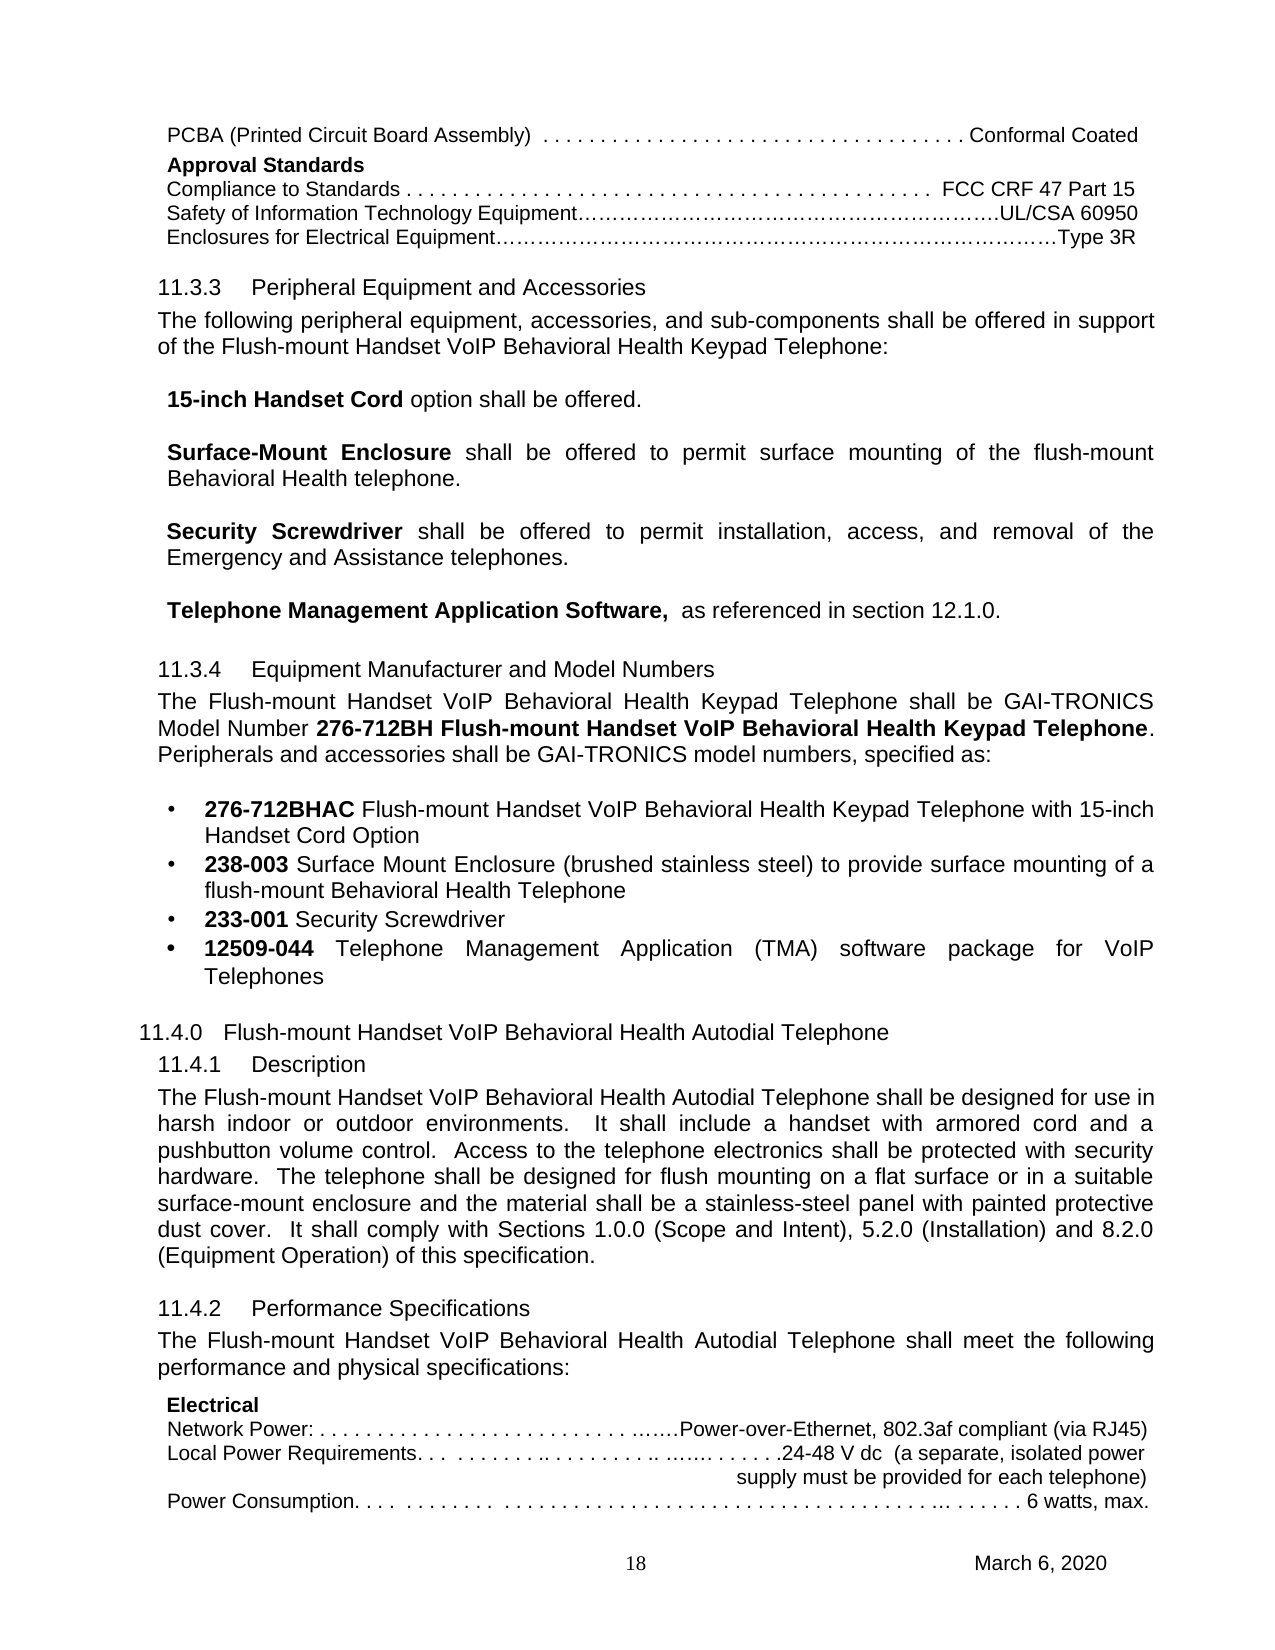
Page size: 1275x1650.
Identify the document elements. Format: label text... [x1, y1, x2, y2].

text 11.3.3 Peripheral Equipment and Accessories [157, 274, 1155, 301]
list 276-712BHAC Flush-mount Handset VoIP Behavioral Health Keypad Telephone with 15-inch Handset Cord Option [167, 794, 1155, 849]
text Surface-Mount Enclosure shall be offered to permit surface mounting of the flush-mount Behavioral Health telephone. [167, 438, 1155, 491]
text The Flush-mount Handset VoIP Behavioral Health Autodial Telephone shall be designed for use in harsh indoor or outdoor environments. It shall include a handset with armored cord and a pushbutton volume control. Access to the telephone electronics shall be protected with security hardware. The telephone shall be designed for flush mounting on a flat surface or in a suitable surface-mount enclosure and the material shall be a stainless-steel panel with painted protective dust cover. It shall comply with Sections 1.0.0 (Scope and Intent), 5.2.0 (Installation) and 8.2.0 (Equipment Operation) of this specification. [157, 1084, 1155, 1268]
text Local Power Requirements. . . . . . . . . . .. . . . . . . . . .. ……. . . . . . .24-48 V dc (a separate, isolated power supply must be provided for each telephone) [120, 1441, 1155, 1488]
text The following peripheral equipment, accessories, and sub-components shall be offered in support of the Flush-mount Handset VoIP Behavioral Health Keypad Telephone: [157, 307, 1155, 359]
list 12509-044 Telephone Management Application (TMA) software package for VoIP Telephones [166, 933, 1155, 990]
text Telephone Management Application Software, as referenced in section 12.1.0. [167, 597, 1155, 623]
text Approval Standards [167, 153, 1155, 177]
text Compliance to Standards . . . . . . . . . . . . . . . . . . . . . . . . . . . . . . . . . . . . . . . . . . . . . . FCC CRF 47 Part 15 [166, 177, 1155, 201]
text Safety of Information Technology Equipment…………………………………………………….UL/CSA 60950 [166, 201, 1155, 225]
list 238-003 Surface Mount Enclosure (brushed stainless steel) to provide surface mounting of a flush-mount Behavioral Health Telephone [167, 849, 1155, 904]
text Security Screwdriver shall be offered to permit installation, access, and removal of the Emergency and Assistance telephones. [166, 518, 1155, 570]
text 11.4.1 Description [157, 1051, 1155, 1078]
text 15-inch Handset Cord option shall be offered. [167, 386, 1155, 412]
text Enclosures for Electrical Equipment………………………………………………………………………Type 3R [166, 225, 1155, 249]
text The Flush-mount Handset VoIP Behavioral Health Autodial Telephone shall meet the following performance and physical specifications: [157, 1327, 1155, 1380]
text 11.3.4 Equipment Manufacturer and Model Numbers [157, 656, 1155, 682]
text Power Consumption. . . . . . . . . . . . . . . . . . . . . . . . . . . . . . . . . . . . . . . . . . . . . . . . . … . . . . . . 6 watts, max. [167, 1488, 1155, 1512]
text 11.4.0 Flush-mount Handset VoIP Behavioral Health Autodial Telephone [139, 1019, 1155, 1045]
text The Flush-mount Handset VoIP Behavioral Health Keypad Telephone shall be GAI-TRONICS Model Number 276-712BH Flush-mount Handset VoIP Behavioral Health Keypad Telephone. Peripherals and accessories shall be GAI-TRONICS model numbers, specified as: [157, 688, 1155, 767]
text Network Power: . . . . . . . . . . . . . . . . . . . . . . . . . . . …….Power-over-Ethernet, 802.3af compliant (via RJ45) [167, 1417, 1155, 1441]
text 11.4.2 Performance Specifications [157, 1295, 1155, 1321]
text Electrical [166, 1393, 1155, 1417]
text PCBA (Printed Circuit Board Assembly) . . . . . . . . . . . . . . . . . . . . . . . . . . . . . . . . . . . . . Conformal Coated [167, 123, 1155, 147]
list 233-001 Security Screwdriver [167, 904, 1155, 933]
